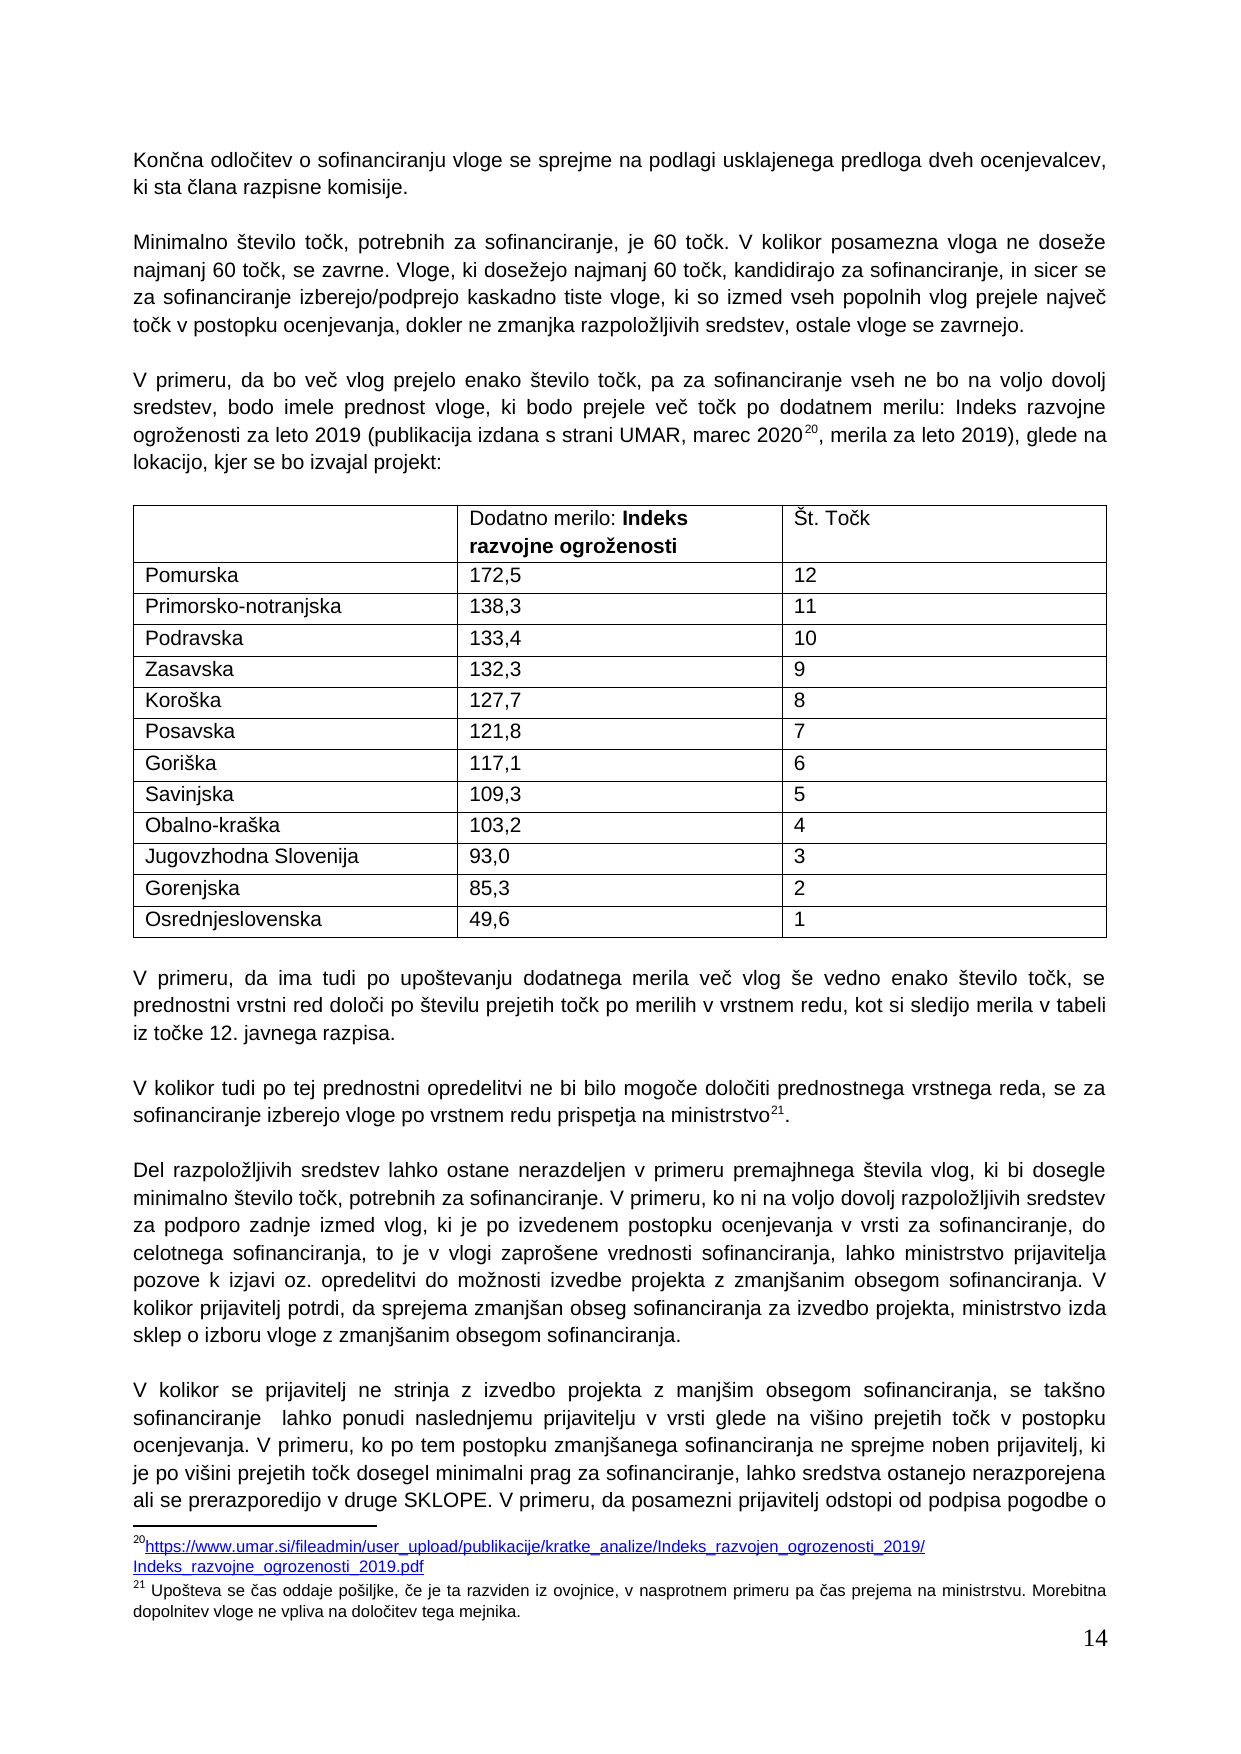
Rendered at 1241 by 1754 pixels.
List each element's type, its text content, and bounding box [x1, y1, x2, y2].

table_cell Zasavska [134, 657, 457, 687]
table_cell Primorsko-notranjska [134, 594, 457, 624]
table_cell Pomurska [134, 563, 457, 593]
table_cell 10 [783, 625, 1106, 656]
text V primeru, da ima tudi po upoštevanju dodatnega merila več vlog še vedno enako število točk, se prednostni vrstni red določi po številu prejetih točk po merilih v vrstnem redu, kot si sledijo merila v tabeli iz točke 12. javnega razpisa. [133, 965, 1107, 1044]
table_cell 85,3 [458, 875, 782, 906]
table_cell 1 [783, 907, 1106, 937]
table_cell 132,3 [458, 657, 782, 687]
table_cell 109,3 [458, 782, 782, 812]
table_cell 117,1 [458, 750, 782, 781]
table_header Dodatno merilo: Indeks razvojne ogroženosti [458, 506, 782, 562]
text Minimalno število točk, potrebnih za sofinanciranje, je 60 točk. V kolikor posamezna vloga ne doseže najmanj 60 točk, se zavrne. Vloge, ki dosežejo najmanj 60 točk, kandidirajo za sofinanciranje, in sicer se za sofinanciranje izberejo/podprejo kaskadno tiste vloge, ki so izmed vseh popolnih vlog prejele največ točk v postopku ocenjevanja, dokler ne zmanjka razpoložljivih sredstev, ostale vloge se zavrnejo. [133, 230, 1107, 337]
table_cell 121,8 [458, 719, 782, 749]
table_cell 12 [783, 563, 1106, 593]
table_header [134, 506, 457, 562]
table_cell 93,0 [458, 844, 782, 874]
table_cell 11 [783, 594, 1106, 624]
text V primeru, da bo več vlog prejelo enako število točk, pa za sofinanciranje vseh ne bo na voljo dovolj sredstev, bodo imele prednost vloge, ki bodo prejele več točk po dodatnem merilu: Indeks razvojne ogroženosti za leto 2019 (publikacija izdana s strani UMAR, marec 2020, merila za leto 2019), glede na lokacijo, kjer se bo izvajal projekt: [133, 368, 1107, 474]
table_cell Podravska [134, 625, 457, 656]
table_cell 8 [783, 688, 1106, 718]
table_cell 2 [783, 875, 1106, 906]
table_cell 49,6 [458, 907, 782, 937]
table_cell 5 [783, 782, 1106, 812]
table_cell Koroška [134, 688, 457, 718]
table_cell Osrednjeslovenska [134, 907, 457, 937]
text Del razpoložljivih sredstev lahko ostane nerazdeljen v primeru premajhnega števila vlog, ki bi dosegle minimalno število točk, potrebnih za sofinanciranje. V primeru, ko ni na voljo dovolj razpoložljivih sredstev za podporo zadnje izmed vlog, ki je po izvedenem postopku ocenjevanja v vrsti za sofinanciranje, do celotnega sofinanciranja, to je v vlogi zaprošene vrednosti sofinanciranja, lahko ministrstvo prijavitelja pozove k izjavi oz. opredelitvi do možnosti izvedbe projekta z zmanjšanim obsegom sofinanciranja. V kolikor prijavitelj potrdi, da sprejema zmanjšan obseg sofinanciranja za izvedbo projekta, ministrstvo izda sklep o izboru vloge z zmanjšanim obsegom sofinanciranja. [133, 1158, 1107, 1347]
table_cell 138,3 [458, 594, 782, 624]
table_cell 4 [783, 813, 1106, 843]
table_cell Jugovzhodna Slovenija [134, 844, 457, 874]
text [133, 1378, 1107, 1512]
table_cell 133,4 [458, 625, 782, 656]
table_header Št. Točk [783, 506, 1106, 562]
table_cell 6 [783, 750, 1106, 781]
table_cell 9 [783, 657, 1106, 687]
table_cell Posavska [134, 719, 457, 749]
table_cell Savinjska [134, 782, 457, 812]
text V kolikor tudi po tej prednostni opredelitvi ne bi bilo mogoče določiti prednostnega vrstnega reda, se za sofinanciranje izberejo vloge po vrstnem redu prispetja na ministrstvo. [133, 1075, 1107, 1127]
table_cell Goriška [134, 750, 457, 781]
table_cell Obalno-kraška [134, 813, 457, 843]
table_cell 3 [783, 844, 1106, 874]
table_cell 172,5 [458, 563, 782, 593]
table_cell 7 [783, 719, 1106, 749]
text Končna odločitev o sofinanciranju vloge se sprejme na podlagi usklajenega predloga dveh ocenjevalcev, ki sta člana razpisne komisije. [133, 148, 1107, 199]
table_cell 103,2 [458, 813, 782, 843]
table_cell 127,7 [458, 688, 782, 718]
table_cell Gorenjska [134, 875, 457, 906]
